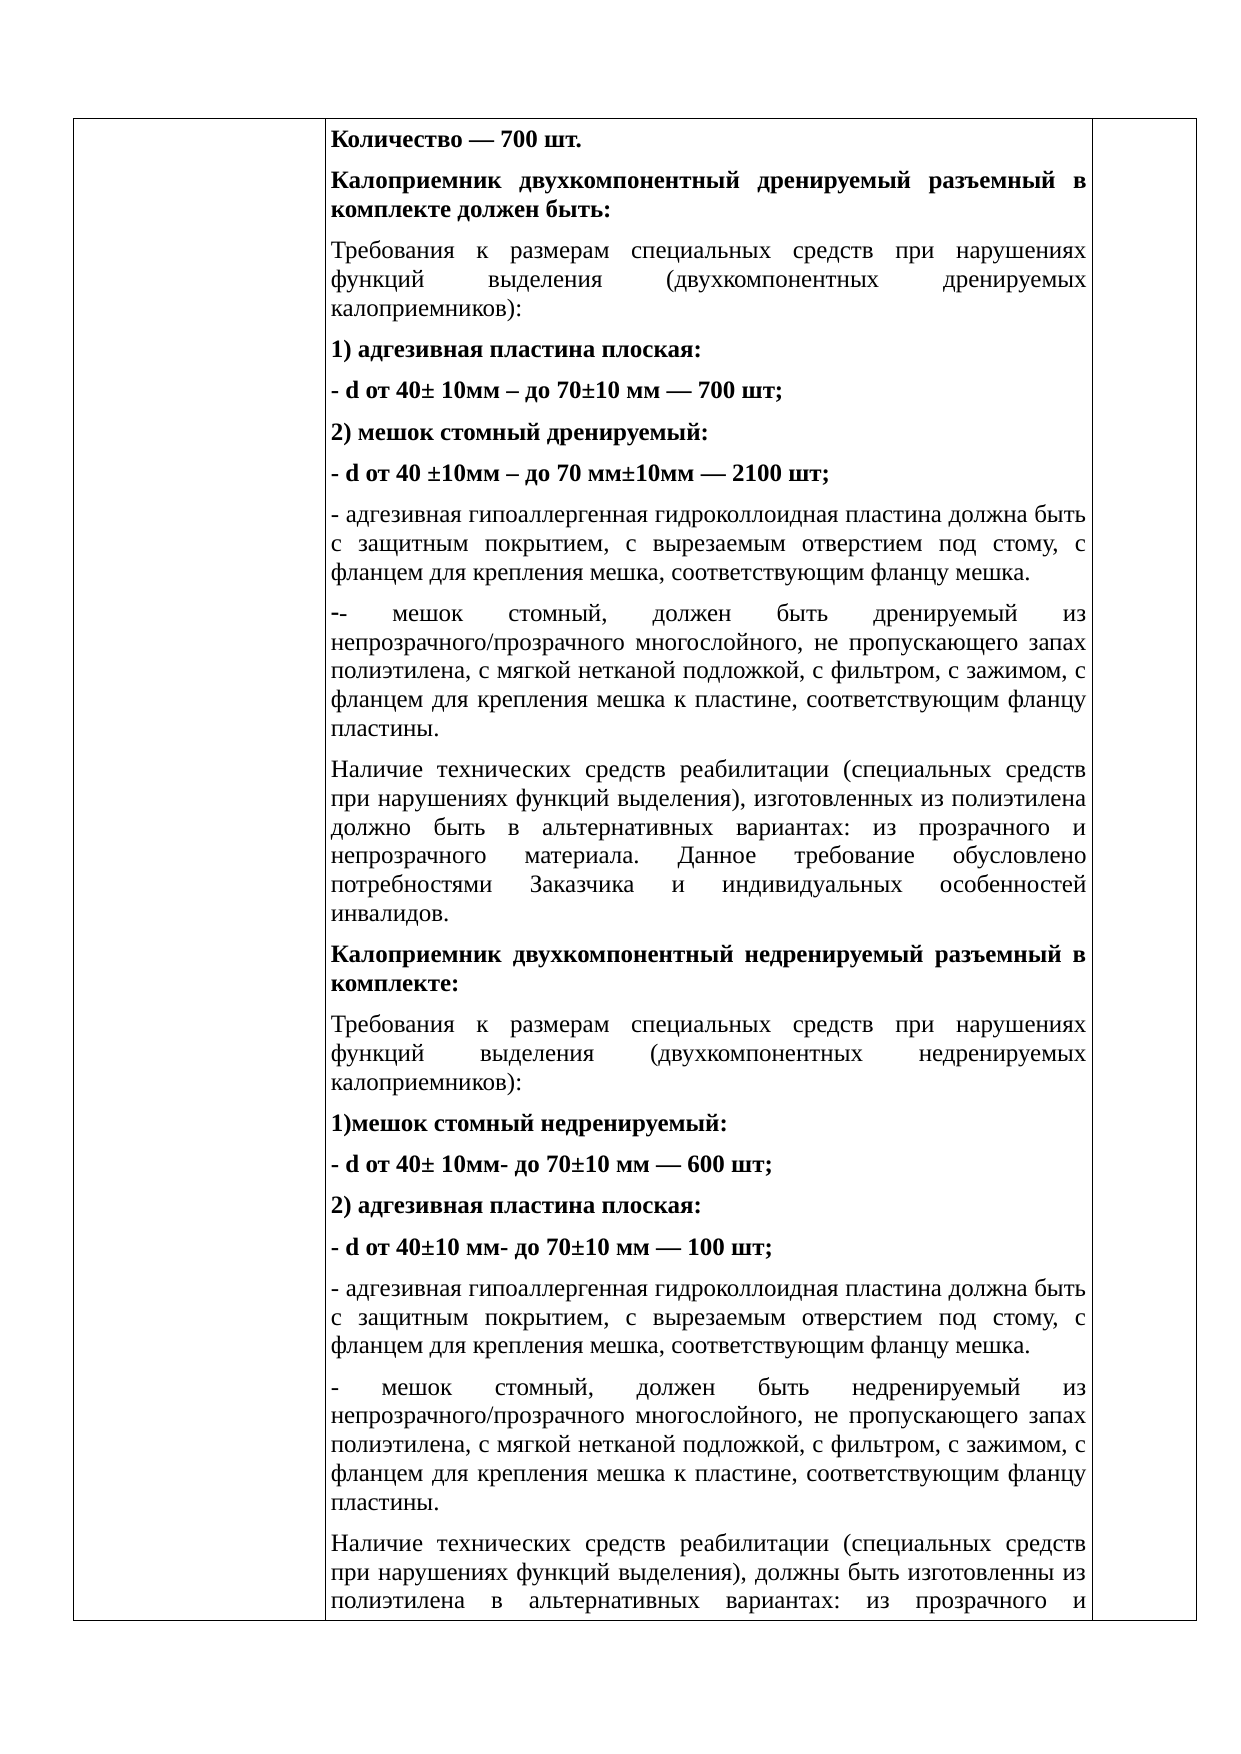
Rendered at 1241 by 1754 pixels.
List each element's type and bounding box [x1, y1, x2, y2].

table_cell [74, 119, 325, 1620]
table_cell [326, 119, 1092, 1620]
table_cell [1093, 119, 1196, 1620]
